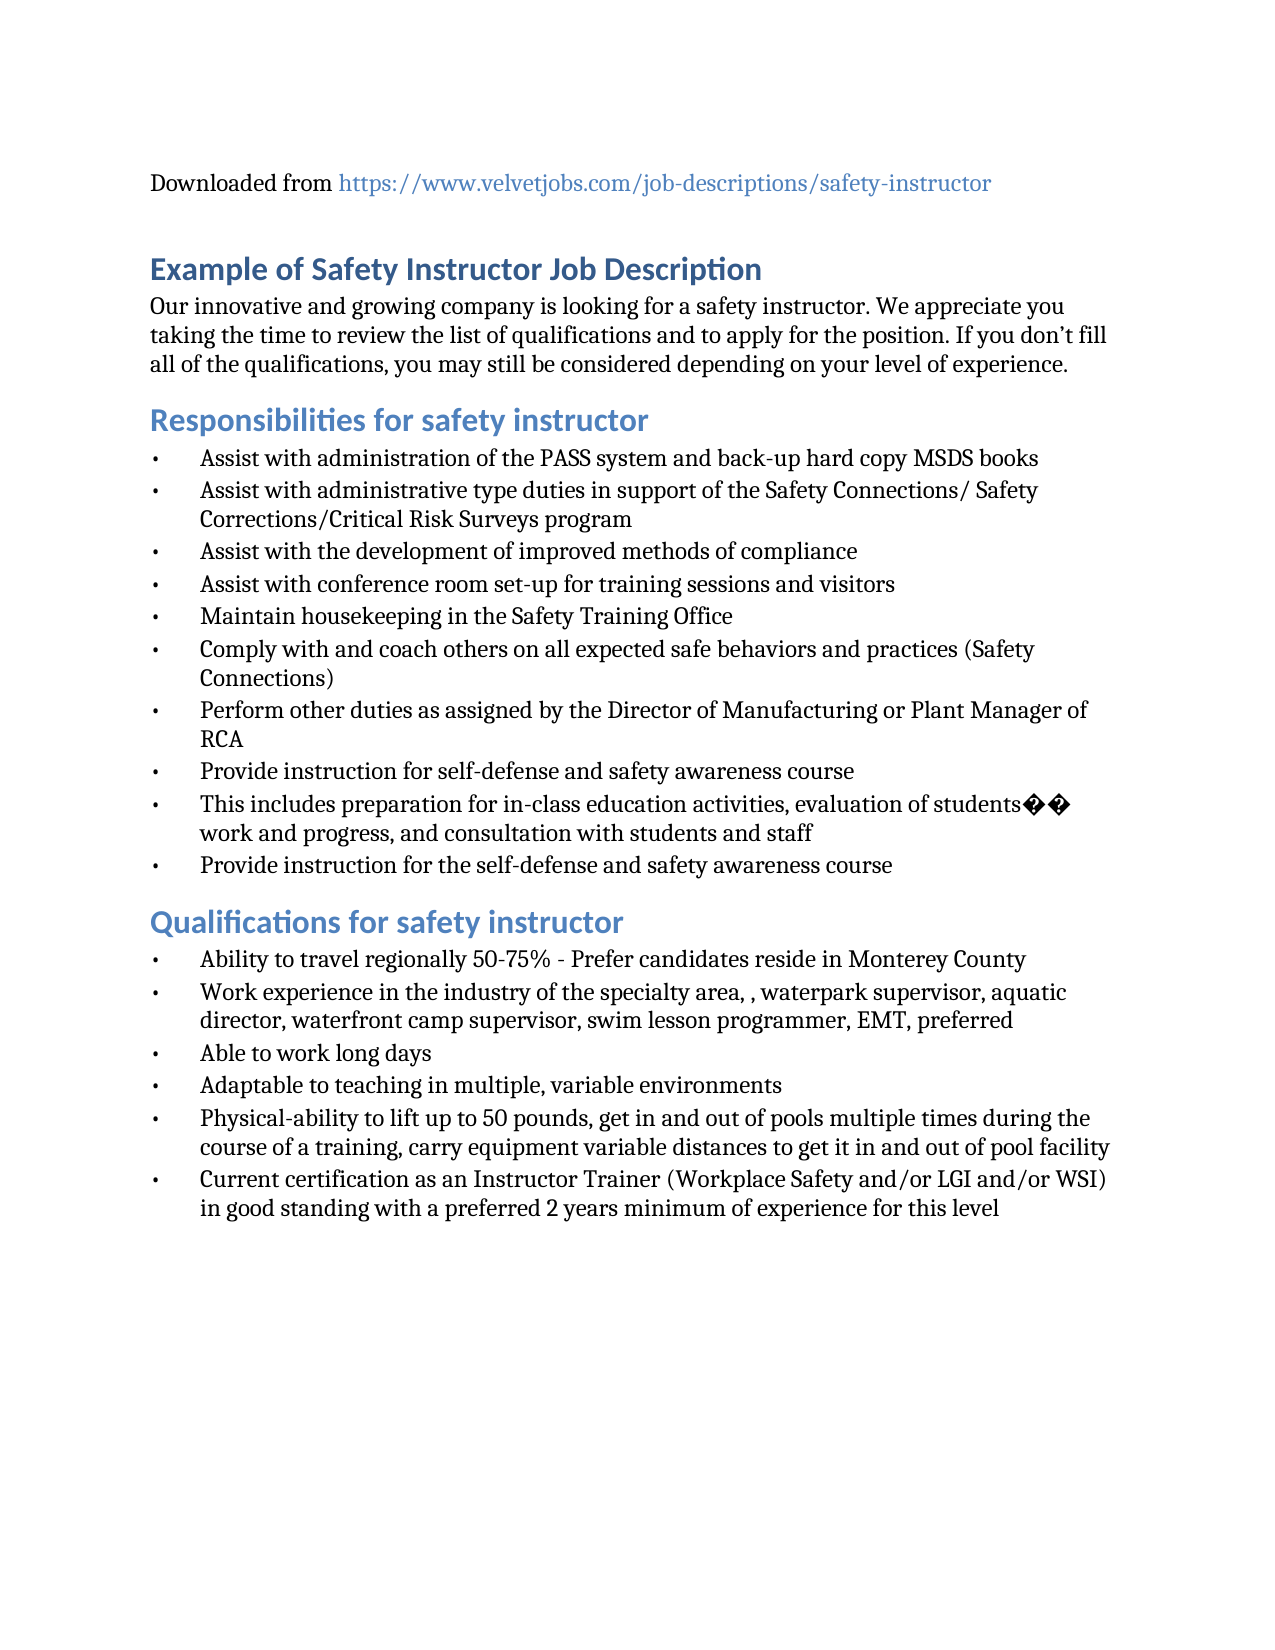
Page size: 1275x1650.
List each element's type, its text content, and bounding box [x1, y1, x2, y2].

list Assist with administration of the PASS system and back-up hard copy MSDS books [150, 443, 1125, 472]
list Able to work long days [150, 1039, 1125, 1068]
list Assist with the development of improved methods of compliance [150, 537, 1125, 566]
subtitle Qualifications for safety instructor [150, 901, 1125, 941]
list Maintain housekeeping in the Safety Training Office [150, 602, 1125, 631]
list Adaptable to teaching in multiple, variable environments [150, 1071, 1125, 1100]
list Ability to travel regionally 50-75% - Prefer candidates reside in Monterey County [150, 945, 1125, 974]
list Perform other duties as assigned by the Director of Manufacturing or Plant Manager of RCA [150, 696, 1125, 753]
list Current certification as an Instructor Trainer (Workplace Safety and/or LGI and/or WSI) in good standing with a preferred 2 years minimum of experience for this level [150, 1165, 1125, 1223]
text Downloaded from https://www.velvetjobs.com/job-descriptions/safety-instructor [150, 169, 1125, 197]
list Assist with administrative type duties in support of the Safety Connections/ Safety Corrections/Critical Risk Surveys program [150, 476, 1125, 533]
text Our innovative and growing company is looking for a safety instructor. We appreciate you taking the time to review the list of qualifications and to apply for the position. If you don’t fill all of the qualifications, you may still be considered depending on your level of experience. [150, 292, 1125, 378]
list Assist with conference room set-up for training sessions and visitors [150, 570, 1125, 598]
list This includes preparation for in-class education activities, evaluation of students�� work and progress, and consultation with students and staff [150, 790, 1125, 847]
list Comply with and coach others on all expected safe behaviors and practices (Safety Connections) [150, 635, 1125, 692]
list Provide instruction for self-defense and safety awareness course [150, 757, 1125, 786]
subtitle Example of Safety Instructor Job Description [150, 247, 1125, 288]
list Provide instruction for the self-defense and safety awareness course [150, 851, 1125, 880]
subtitle Responsibilities for safety instructor [150, 399, 1125, 440]
list Work experience in the industry of the specialty area, , waterpark supervisor, aquatic director, waterfront camp supervisor, swim lesson programmer, EMT, preferred [150, 978, 1125, 1035]
list Physical-ability to lift up to 50 pounds, get in and out of pools multiple times during the course of a training, carry equipment variable distances to get it in and out of pool facility [150, 1104, 1125, 1161]
